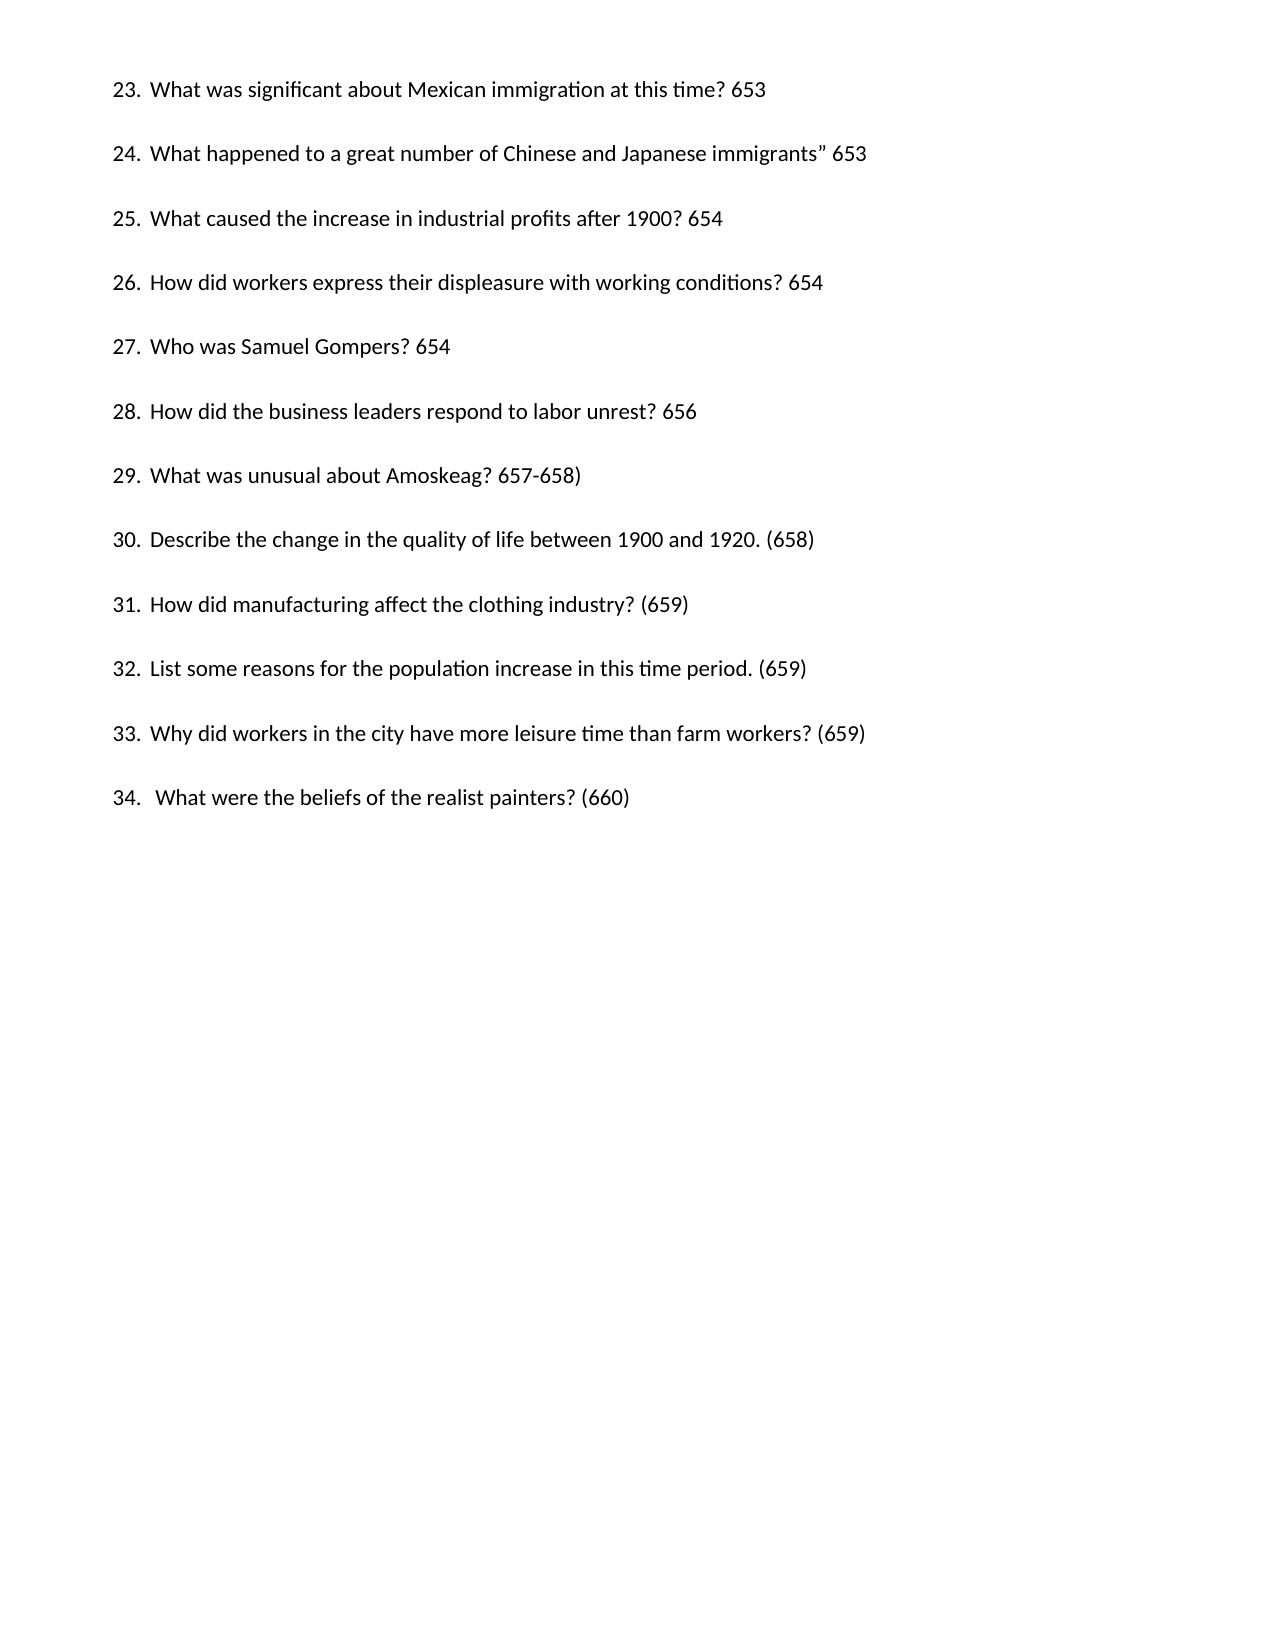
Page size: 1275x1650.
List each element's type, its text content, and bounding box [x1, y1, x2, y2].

list What caused the increase in industrial profits after 1900? 654 [112, 204, 1200, 232]
list What were the beliefs of the realist painters? (660) [112, 783, 1200, 811]
list How did the business leaders respond to labor unrest? 656 [112, 397, 1200, 425]
list How did workers express their displeasure with working conditions? 654 [112, 268, 1200, 296]
list Why did workers in the city have more leisure time than farm workers? (659) [112, 719, 1200, 747]
list Who was Samuel Gompers? 654 [112, 332, 1200, 361]
list What happened to a great number of Chinese and Japanese immigrants” 653 [112, 139, 1200, 167]
list How did manufacturing affect the clothing industry? (659) [112, 590, 1200, 618]
list What was significant about Mexican immigration at this time? 653 [112, 75, 1200, 103]
list List some reasons for the population increase in this time period. (659) [112, 654, 1200, 682]
list Describe the change in the quality of life between 1900 and 1920. (658) [112, 526, 1200, 554]
list What was unusual about Amoskeag? 657-658) [112, 461, 1200, 489]
